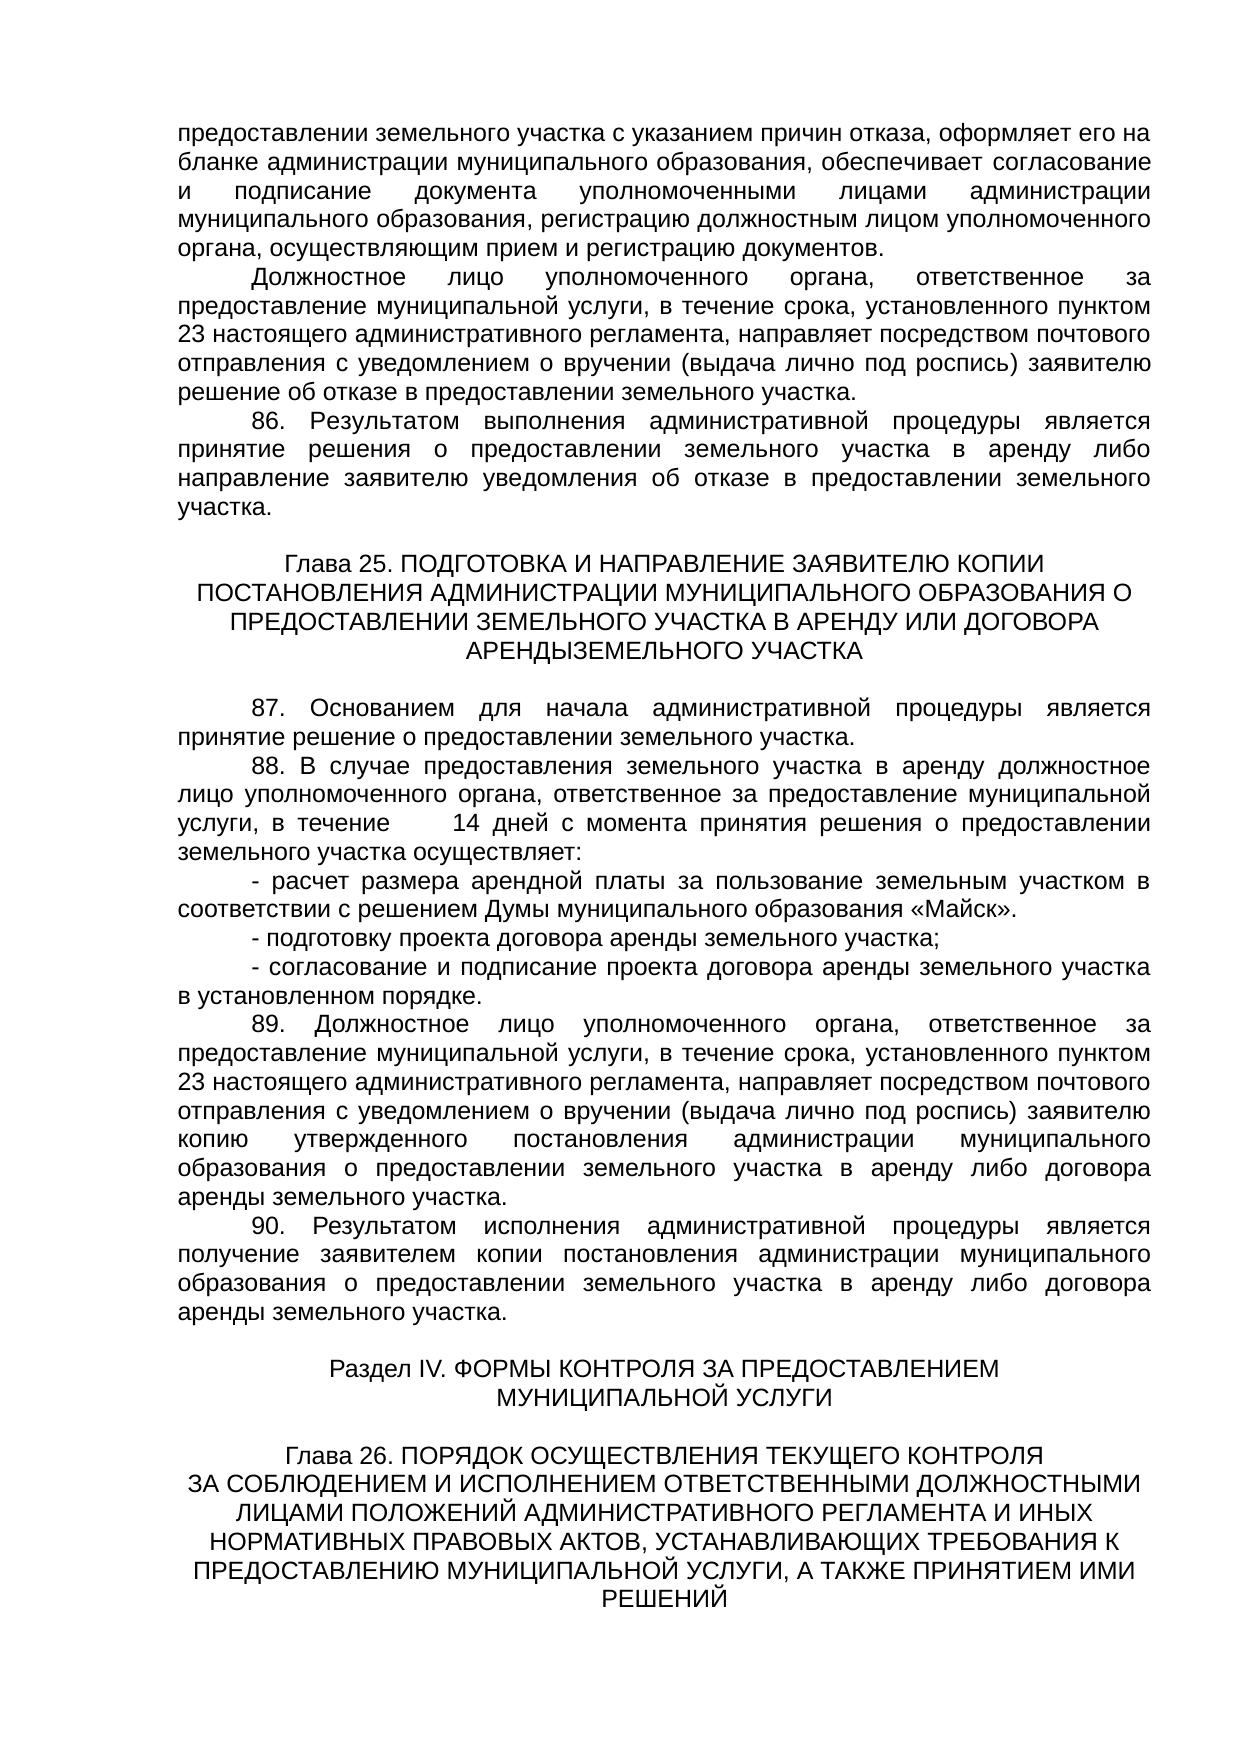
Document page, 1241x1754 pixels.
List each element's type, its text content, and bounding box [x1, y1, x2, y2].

text Глава 25. ПОДГОТОВКА И НАПРАВЛЕНИЕ ЗАЯВИТЕЛЮ КОПИИ ПОСТАНОВЛЕНИЯ АДМИНИСТРАЦИИ МУНИЦИПАЛЬНОГО ОБРАЗОВАНИЯ О ПРЕДОСТАВЛЕНИИ ЗЕМЕЛЬНОГО УЧАСТКА В АРЕНДУ ИЛИ ДОГОВОРА АРЕНДЫЗЕМЕЛЬНОГО УЧАСТКА [177, 549, 1152, 664]
text 88. В случае предоставления земельного участка в аренду должностное лицо уполномоченного органа, ответственное за предоставление муниципальной услуги, в течение 14 дней с момента принятия решения о предоставлении земельного участка осуществляет: [177, 751, 1152, 866]
text ЗА СОБЛЮДЕНИЕМ И ИСПОЛНЕНИЕМ ОТВЕТСТВЕННЫМИ ДОЛЖНОСТНЫМИ ЛИЦАМИ ПОЛОЖЕНИЙ АДМИНИСТРАТИВНОГО РЕГЛАМЕНТА И ИНЫХ НОРМАТИВНЫХ ПРАВОВЫХ АКТОВ, УСТАНАВЛИВАЮЩИХ ТРЕБОВАНИЯ К ПРЕДОСТАВЛЕНИЮ МУНИЦИПАЛЬНОЙ УСЛУГИ, А ТАКЖЕ ПРИНЯТИЕМ ИМИ РЕШЕНИЙ [177, 1469, 1152, 1613]
text - подготовку проекта договора аренды земельного участка; [177, 923, 1152, 952]
text Должностное лицо уполномоченного органа, ответственное за предоставление муниципальной услуги, в течение срока, установленного пунктом 23 настоящего административного регламента, направляет посредством почтового отправления с уведомлением о вручении (выдача лично под роспись) заявителю решение об отказе в предоставлении земельного участка. [177, 262, 1152, 406]
text - согласование и подписание проекта договора аренды земельного участка в установленном порядке. [177, 952, 1152, 1009]
text 87. Основанием для начала административной процедуры является принятие решение о предоставлении земельного участка. [177, 693, 1152, 751]
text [177, 118, 1152, 262]
text МУНИЦИПАЛЬНОЙ УСЛУГИ [177, 1383, 1152, 1412]
text - расчет размера арендной платы за пользование земельным участком в соответствии с решением Думы муниципального образования «Майск». [177, 866, 1152, 923]
text Раздел IV. ФОРМЫ КОНТРОЛЯ ЗА ПРЕДОСТАВЛЕНИЕМ [177, 1354, 1152, 1383]
text 90. Результатом исполнения административной процедуры является получение заявителем копии постановления администрации муниципального образования о предоставлении земельного участка в аренду либо договора аренды земельного участка. [177, 1211, 1152, 1326]
text Глава 26. ПОРЯДОК ОСУЩЕСТВЛЕНИЯ ТЕКУЩЕГО КОНТРОЛЯ [177, 1441, 1152, 1469]
text 86. Результатом выполнения административной процедуры является принятие решения о предоставлении земельного участка в аренду либо направление заявителю уведомления об отказе в предоставлении земельного участка. [177, 406, 1152, 521]
text 89. Должностное лицо уполномоченного органа, ответственное за предоставление муниципальной услуги, в течение срока, установленного пунктом 23 настоящего административного регламента, направляет посредством почтового отправления с уведомлением о вручении (выдача лично под роспись) заявителю копию утвержденного постановления администрации муниципального образования о предоставлении земельного участка в аренду либо договора аренды земельного участка. [177, 1009, 1152, 1211]
